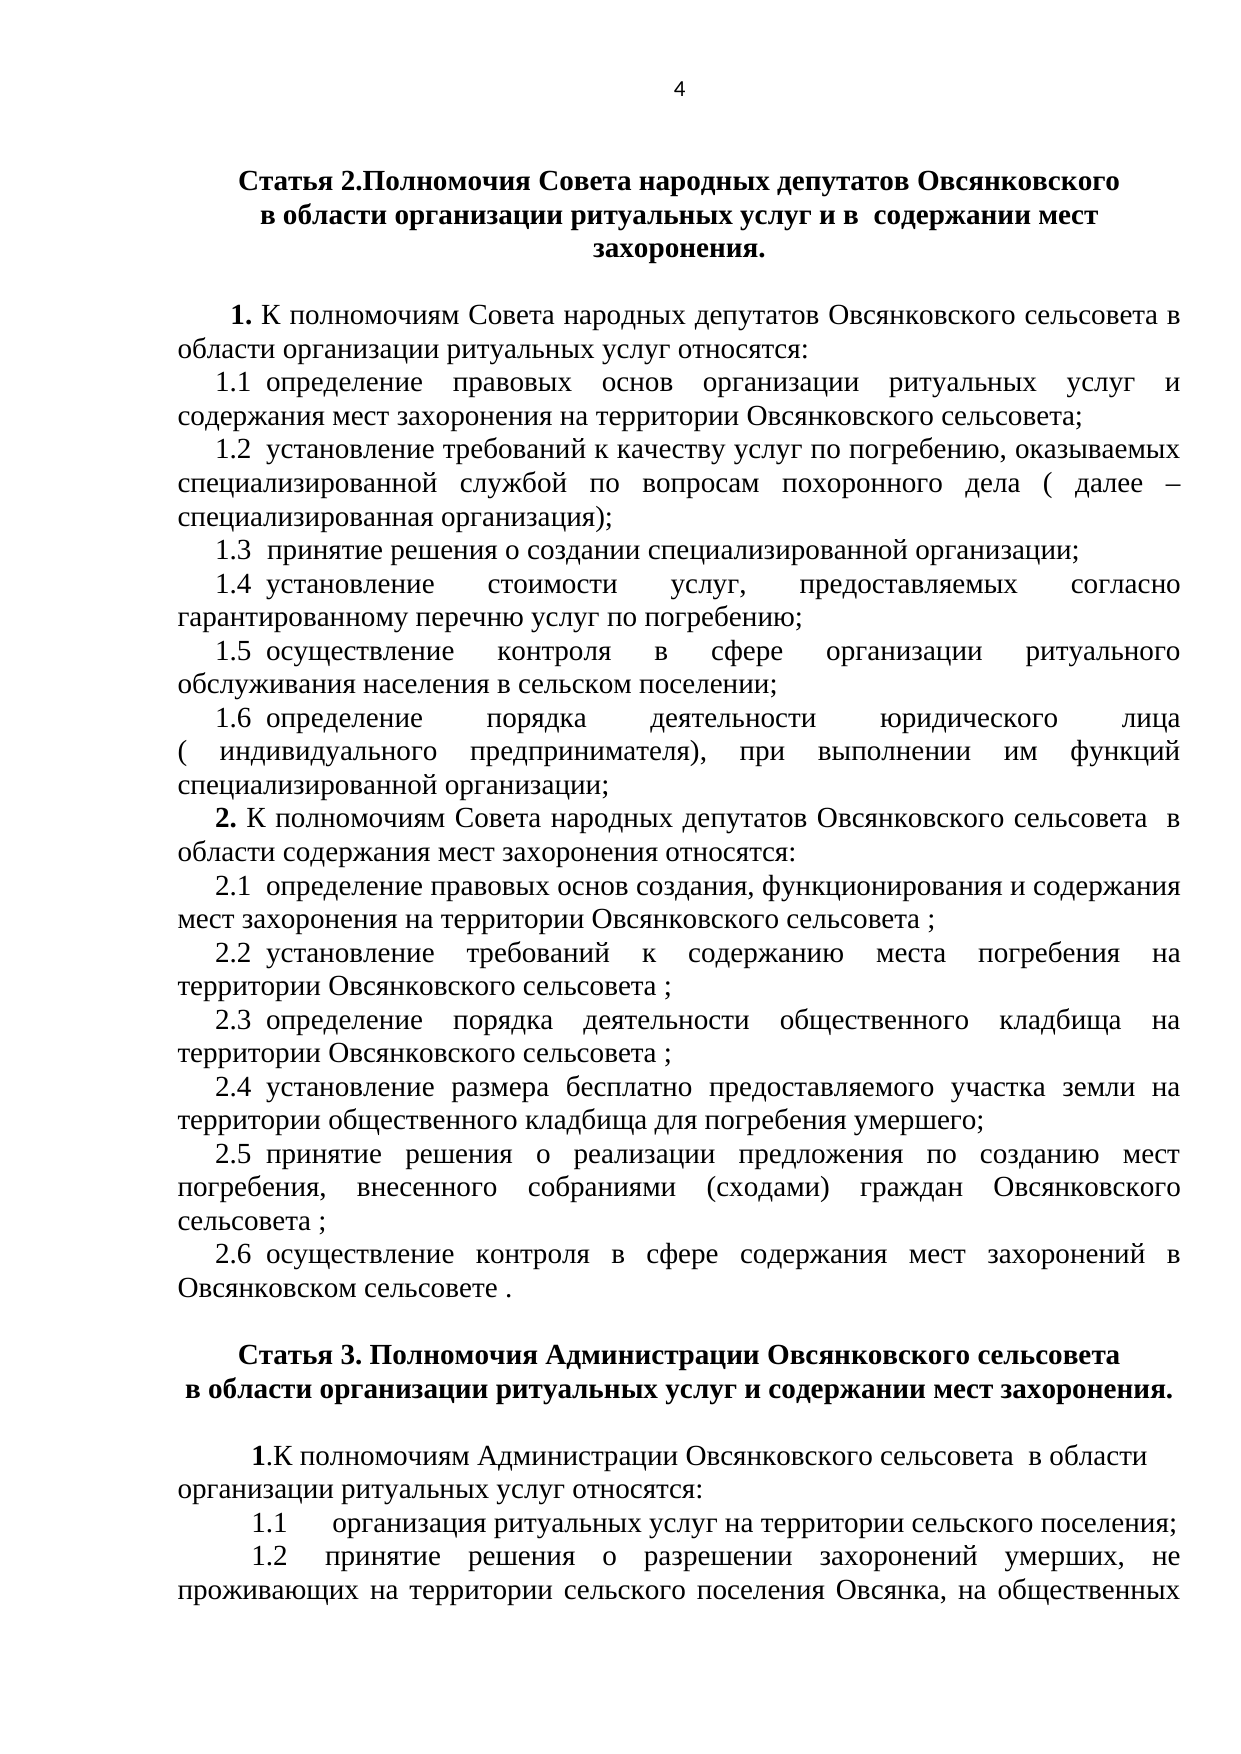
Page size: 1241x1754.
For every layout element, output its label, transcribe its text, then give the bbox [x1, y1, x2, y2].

list принятие решения о реализации предложения по созданию мест погребения, внесенного собраниями (сходами) граждан Овсянковского сельсовета ; [177, 1136, 1181, 1237]
list принятие решения о создании специализированной организации; [215, 532, 1181, 566]
list осуществление контроля в сфере содержания мест захоронений в Овсянковском сельсовете . [177, 1237, 1181, 1304]
list установление стоимости услуг, предоставляемых согласно гарантированному перечню услуг по погребению; [177, 566, 1181, 633]
list определение правовых основ организации ритуальных услуг и содержания мест захоронения на территории Овсянковского сельсовета; [177, 364, 1181, 432]
list определение правовых основ создания, функционирования и содержания мест захоронения на территории Овсянковского сельсовета ; [177, 868, 1181, 935]
text Статья 3. Полномочия Администрации Овсянковского сельсовета [177, 1337, 1181, 1371]
list определение порядка деятельности юридического лица ( индивидуального предпринимателя), при выполнении им функций специализированной организации; [177, 700, 1181, 801]
list установление размера бесплатно предоставляемого участка земли на территории общественного кладбища для погребения умершего; [177, 1069, 1181, 1136]
list осуществление контроля в сфере организации ритуального обслуживания населения в сельском поселении; [177, 633, 1181, 700]
list организация ритуальных услуг на территории сельского поселения; [177, 1505, 1181, 1538]
text в области организации ритуальных услуг и содержании мест захоронения. [177, 1371, 1181, 1404]
text 1. К полномочиям Совета народных депутатов Овсянковского сельсовета в области организации ритуальных услуг относятся: [177, 297, 1181, 364]
list установление требований к содержанию места погребения на территории Овсянковского сельсовета ; [177, 935, 1181, 1002]
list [177, 1538, 1181, 1606]
text в области организации ритуальных услуг и в содержании мест захоронения. [177, 197, 1181, 264]
list определение порядка деятельности общественного кладбища на территории Овсянковского сельсовета ; [177, 1002, 1181, 1069]
text Статья 2.Полномочия Совета народных депутатов Овсянковского [177, 163, 1181, 197]
text 2. К полномочиям Совета народных депутатов Овсянковского сельсовета в области содержания мест захоронения относятся: [177, 801, 1181, 868]
list установление требований к качеству услуг по погребению, оказываемых специализированной службой по вопросам похоронного дела ( далее – специализированная организация); [177, 432, 1181, 532]
text 1.К полномочиям Администрации Овсянковского сельсовета в области организации ритуальных услуг относятся: [177, 1438, 1181, 1505]
